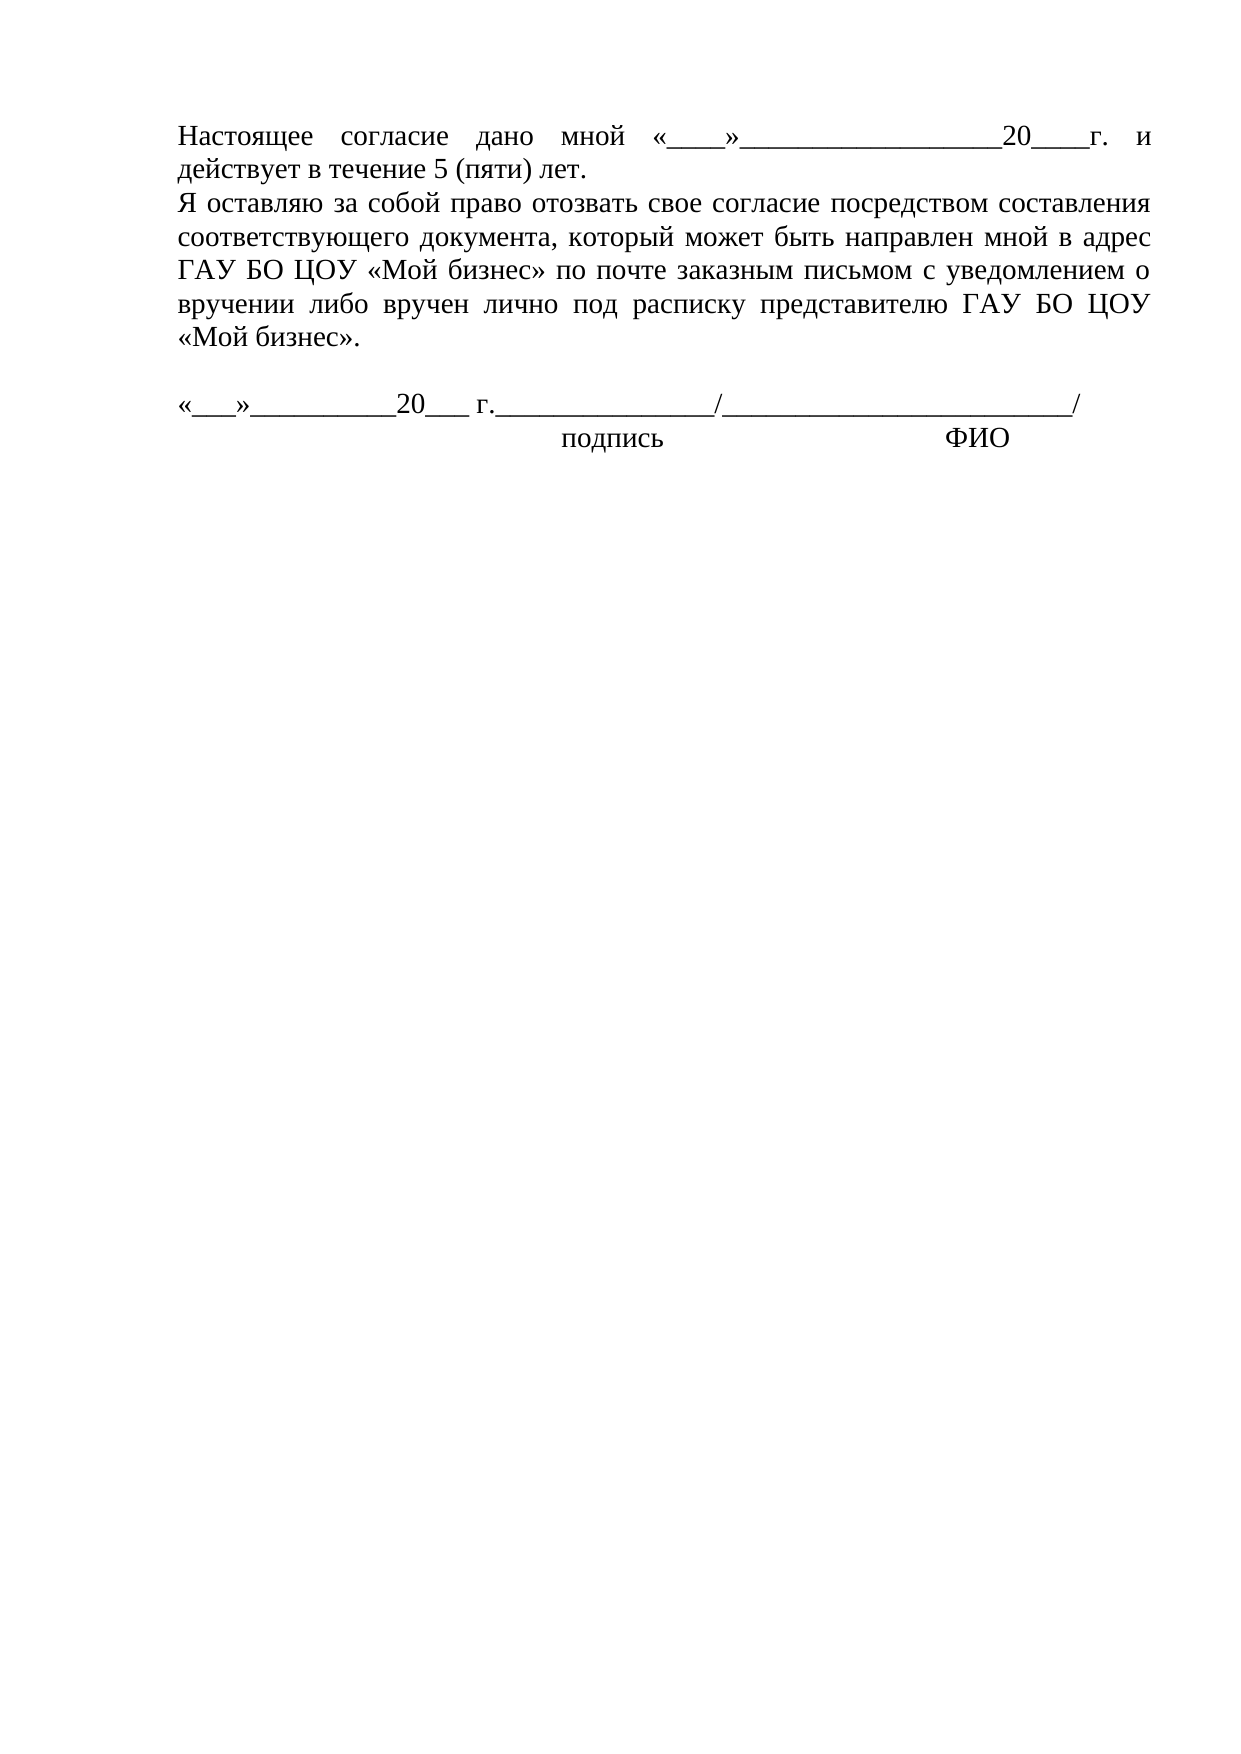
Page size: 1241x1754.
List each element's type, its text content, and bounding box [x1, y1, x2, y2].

text подпись ФИО [177, 420, 1152, 453]
text Я оставляю за собой право отозвать свое согласие посредством составления соответствующего документа, который может быть направлен мной в адрес ГАУ БО ЦОУ «Мой бизнес» по почте заказным письмом с уведомлением о вручении либо вручен лично под расписку представителю ГАУ БО ЦОУ «Мой бизнес». [177, 185, 1152, 353]
text «___»__________20___ г._______________/________________________/ [177, 386, 1152, 420]
text Настоящее согласие дано мной «____»__________________20____г. и действует в течение 5 (пяти) лет. [177, 118, 1152, 185]
